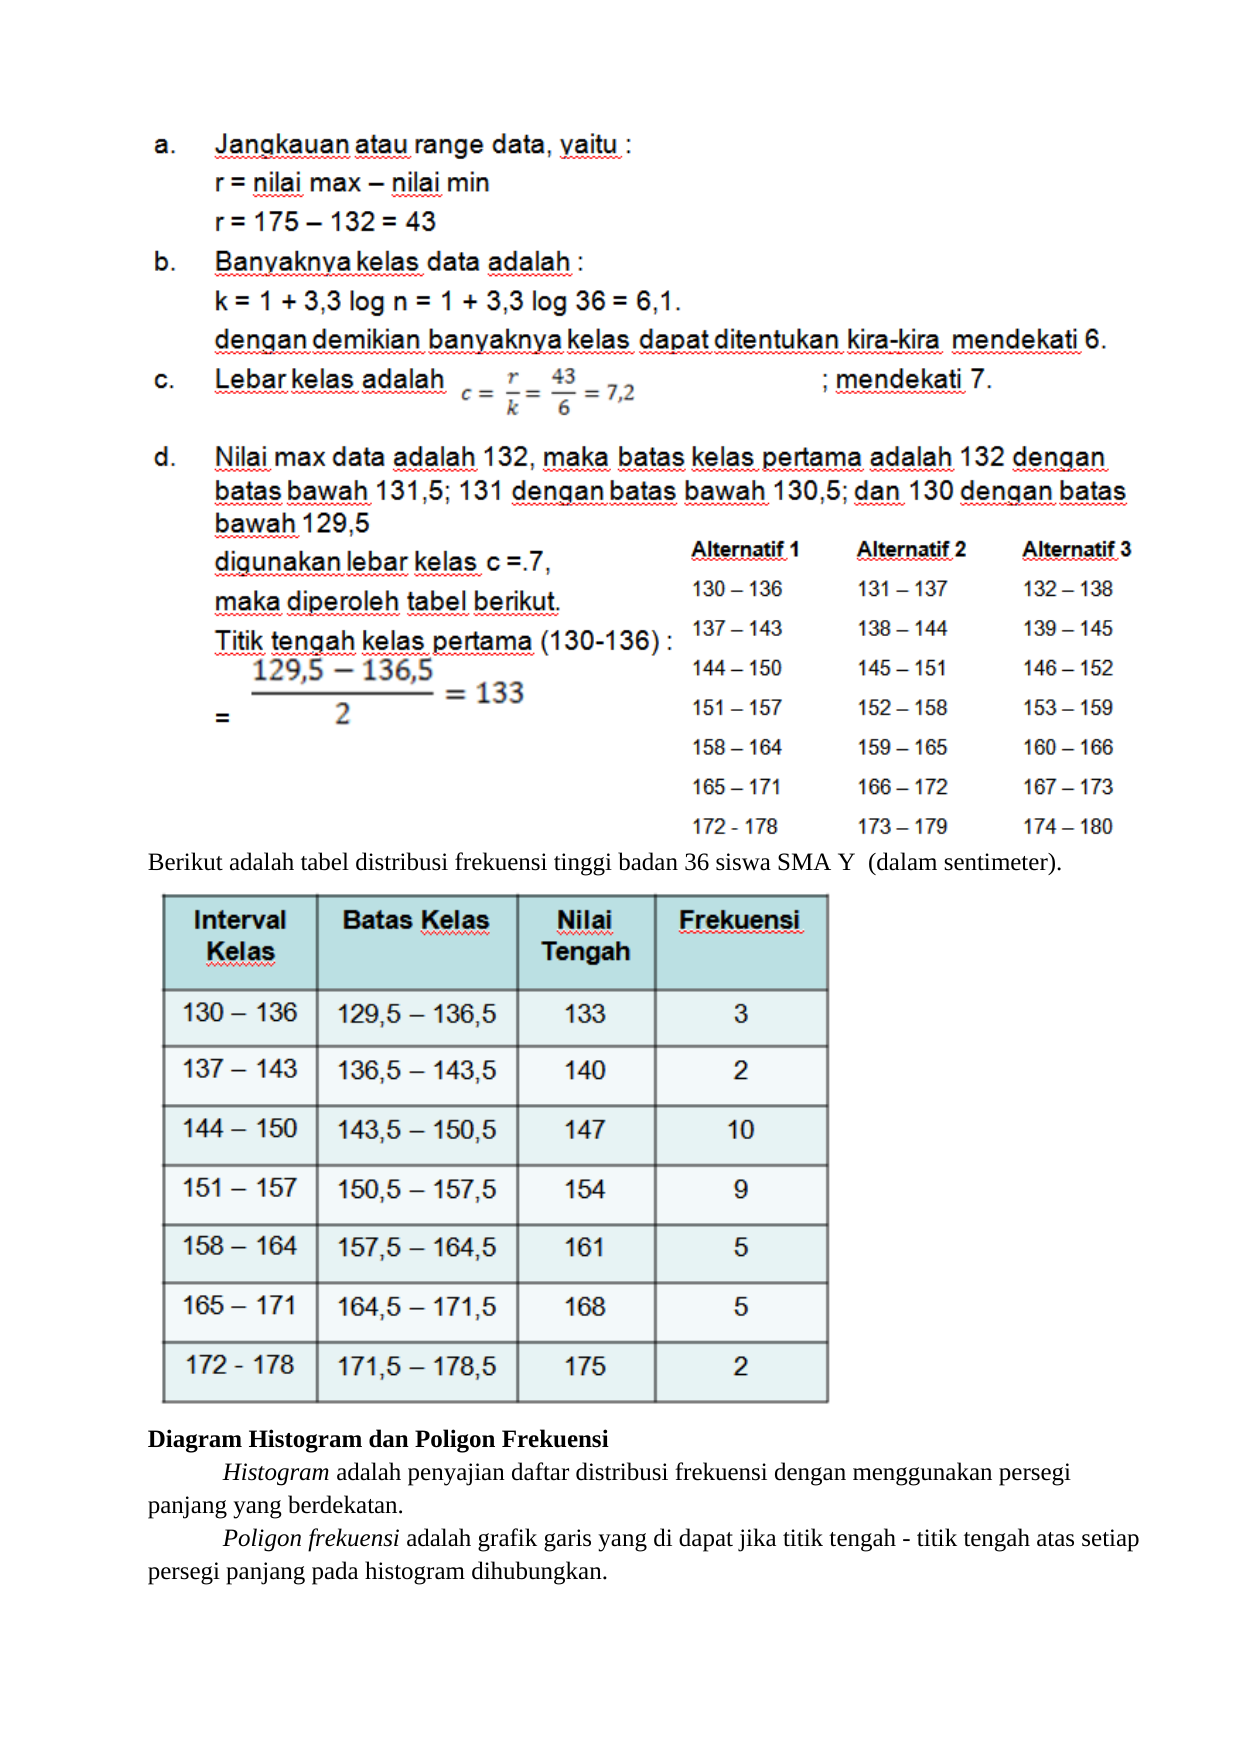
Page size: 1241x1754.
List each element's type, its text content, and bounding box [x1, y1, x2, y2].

text Berikut adalah tabel distribusi frekuensi tinggi badan 36 siswa SMA Y (dalam sentimeter). [148, 847, 1146, 876]
text Diagram Histogram dan Poligon Frekuensi [148, 1424, 1146, 1453]
text Poligon frekuensi adalah grafik garis yang di dapat jika titik tengah - titik tengah atas setiap persegi panjang pada histogram dihubungkan. [148, 1523, 1146, 1585]
picture [147, 118, 1157, 844]
text Histogram adalah penyajian daftar distribusi frekuensi dengan menggunakan persegi panjang yang berdekatan. [148, 1457, 1146, 1519]
picture [147, 879, 842, 1421]
